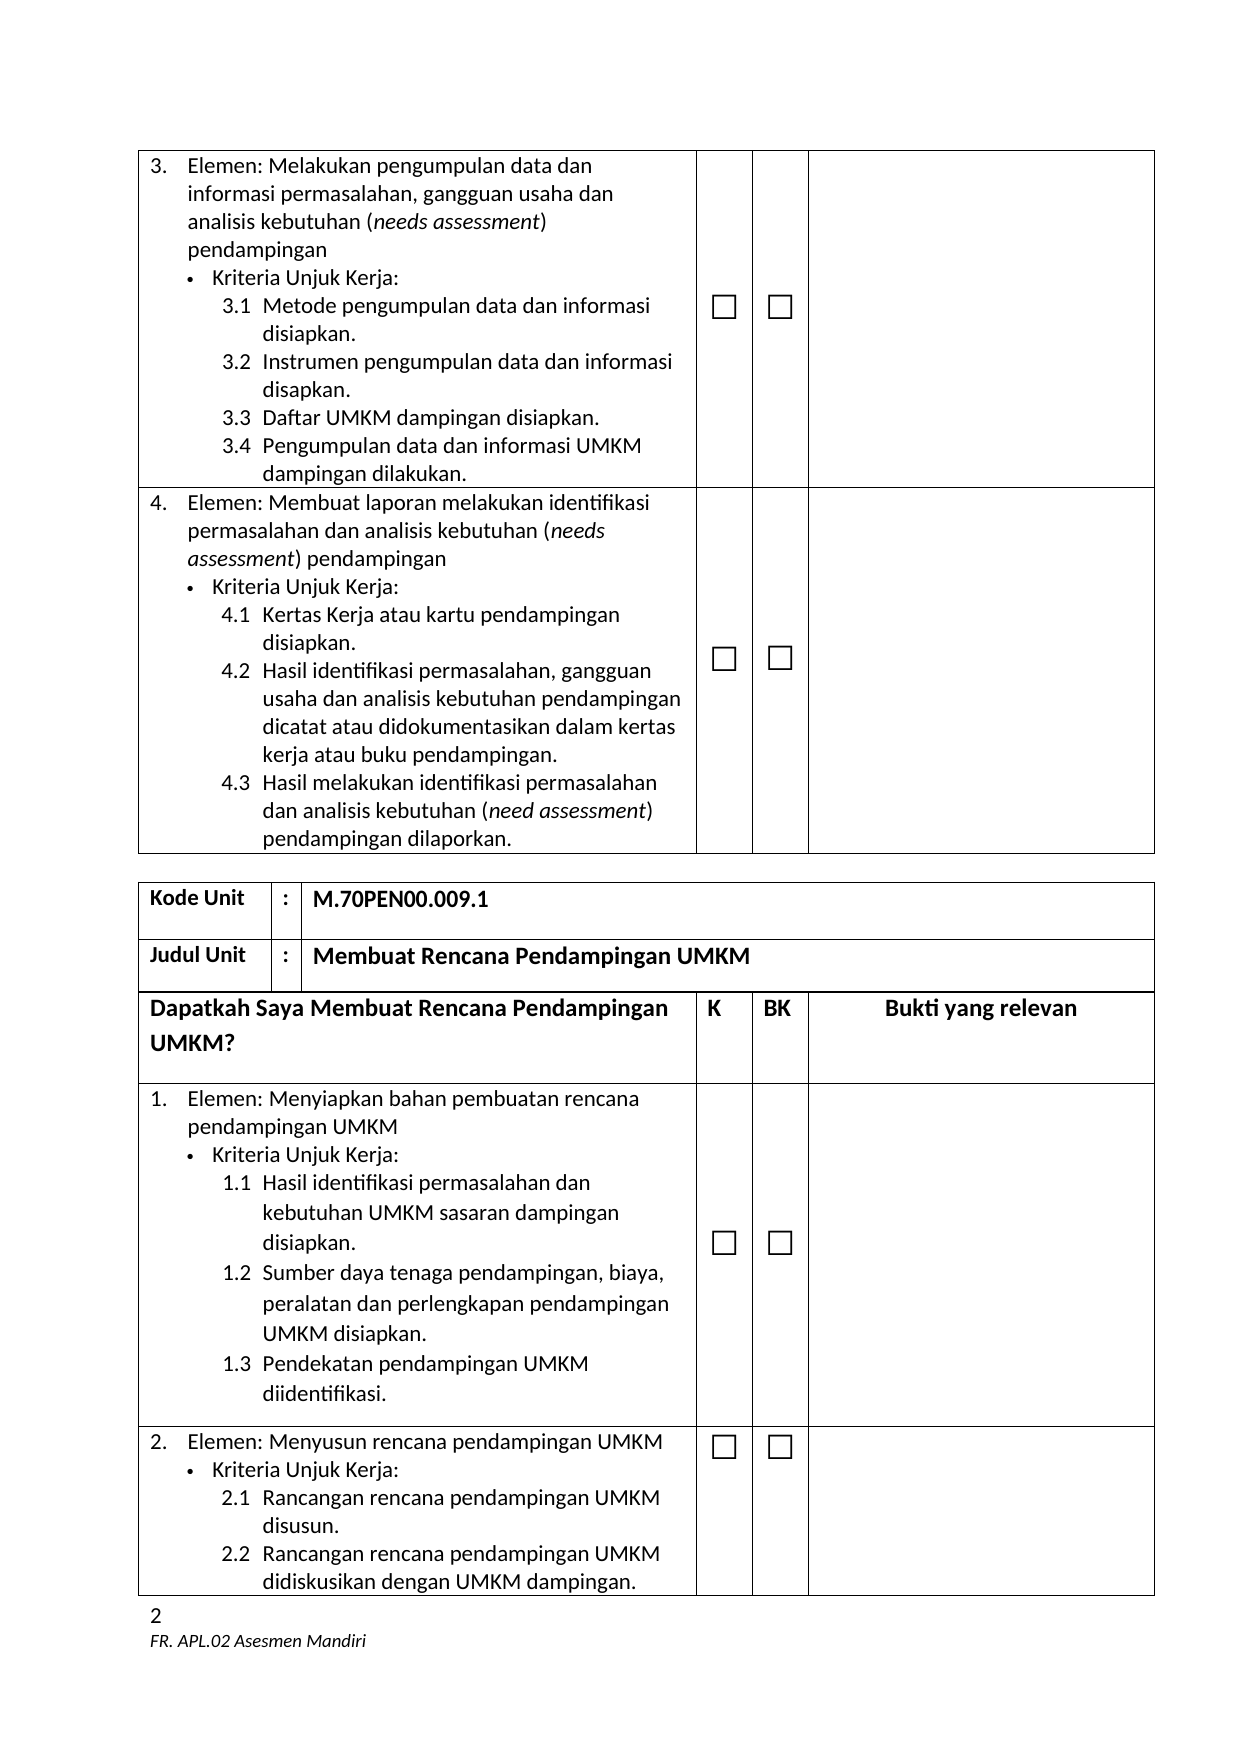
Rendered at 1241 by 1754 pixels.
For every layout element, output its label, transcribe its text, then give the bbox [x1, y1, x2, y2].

table_header : [272, 883, 301, 939]
table_cell [809, 1427, 1154, 1595]
table_cell Elemen: Melakukan pengumpulan data dan informasi permasalahan, gangguan usaha dan analisis kebutuhan (needs assessment) pendampingan Kriteria Unjuk Kerja: Metode pengumpulan data dan informasi disiapkan. Instrumen pengumpulan data dan informasi disapkan. Daftar UMKM dampingan disiapkan. Pengumpulan data dan informasi UMKM dampingan dilakukan. [139, 151, 696, 487]
table_cell Elemen: Menyiapkan bahan pembuatan rencana pendampingan UMKM Kriteria Unjuk Kerja: Hasil identifikasi permasalahan dan kebutuhan UMKM sasaran dampingan disiapkan. Sumber daya tenaga pendampingan, biaya, peralatan dan perlengkapan pendampingan UMKM disiapkan. Pendekatan pendampingan UMKM diidentifikasi. [139, 1084, 696, 1426]
table_cell [809, 151, 1154, 487]
table_cell [809, 488, 1154, 853]
table_header Kode Unit [139, 883, 271, 939]
table_cell Judul Unit [139, 940, 271, 991]
table_cell Elemen: Membuat laporan melakukan identifikasi permasalahan dan analisis kebutuhan (needs assessment) pendampingan Kriteria Unjuk Kerja: Kertas Kerja atau kartu pendampingan disiapkan. Hasil identifikasi permasalahan, gangguan usaha dan analisis kebutuhan pendampingan dicatat atau didokumentasikan dalam kertas kerja atau buku pendampingan. Hasil melakukan identifikasi permasalahan dan analisis kebutuhan (need assessment) pendampingan dilaporkan. [139, 488, 696, 853]
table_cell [139, 1427, 696, 1595]
table_cell Dapatkah Saya Membuat Rencana Pendampingan UMKM? [139, 993, 696, 1083]
table_cell K [697, 993, 752, 1083]
table_cell [809, 1084, 1154, 1426]
table_header M.70PEN00.009.1 [302, 883, 1154, 939]
table_cell Bukti yang relevan [809, 993, 1154, 1083]
table_cell : [272, 940, 301, 991]
table_cell BK [753, 993, 808, 1083]
table_cell Membuat Rencana Pendampingan UMKM [302, 940, 1154, 991]
